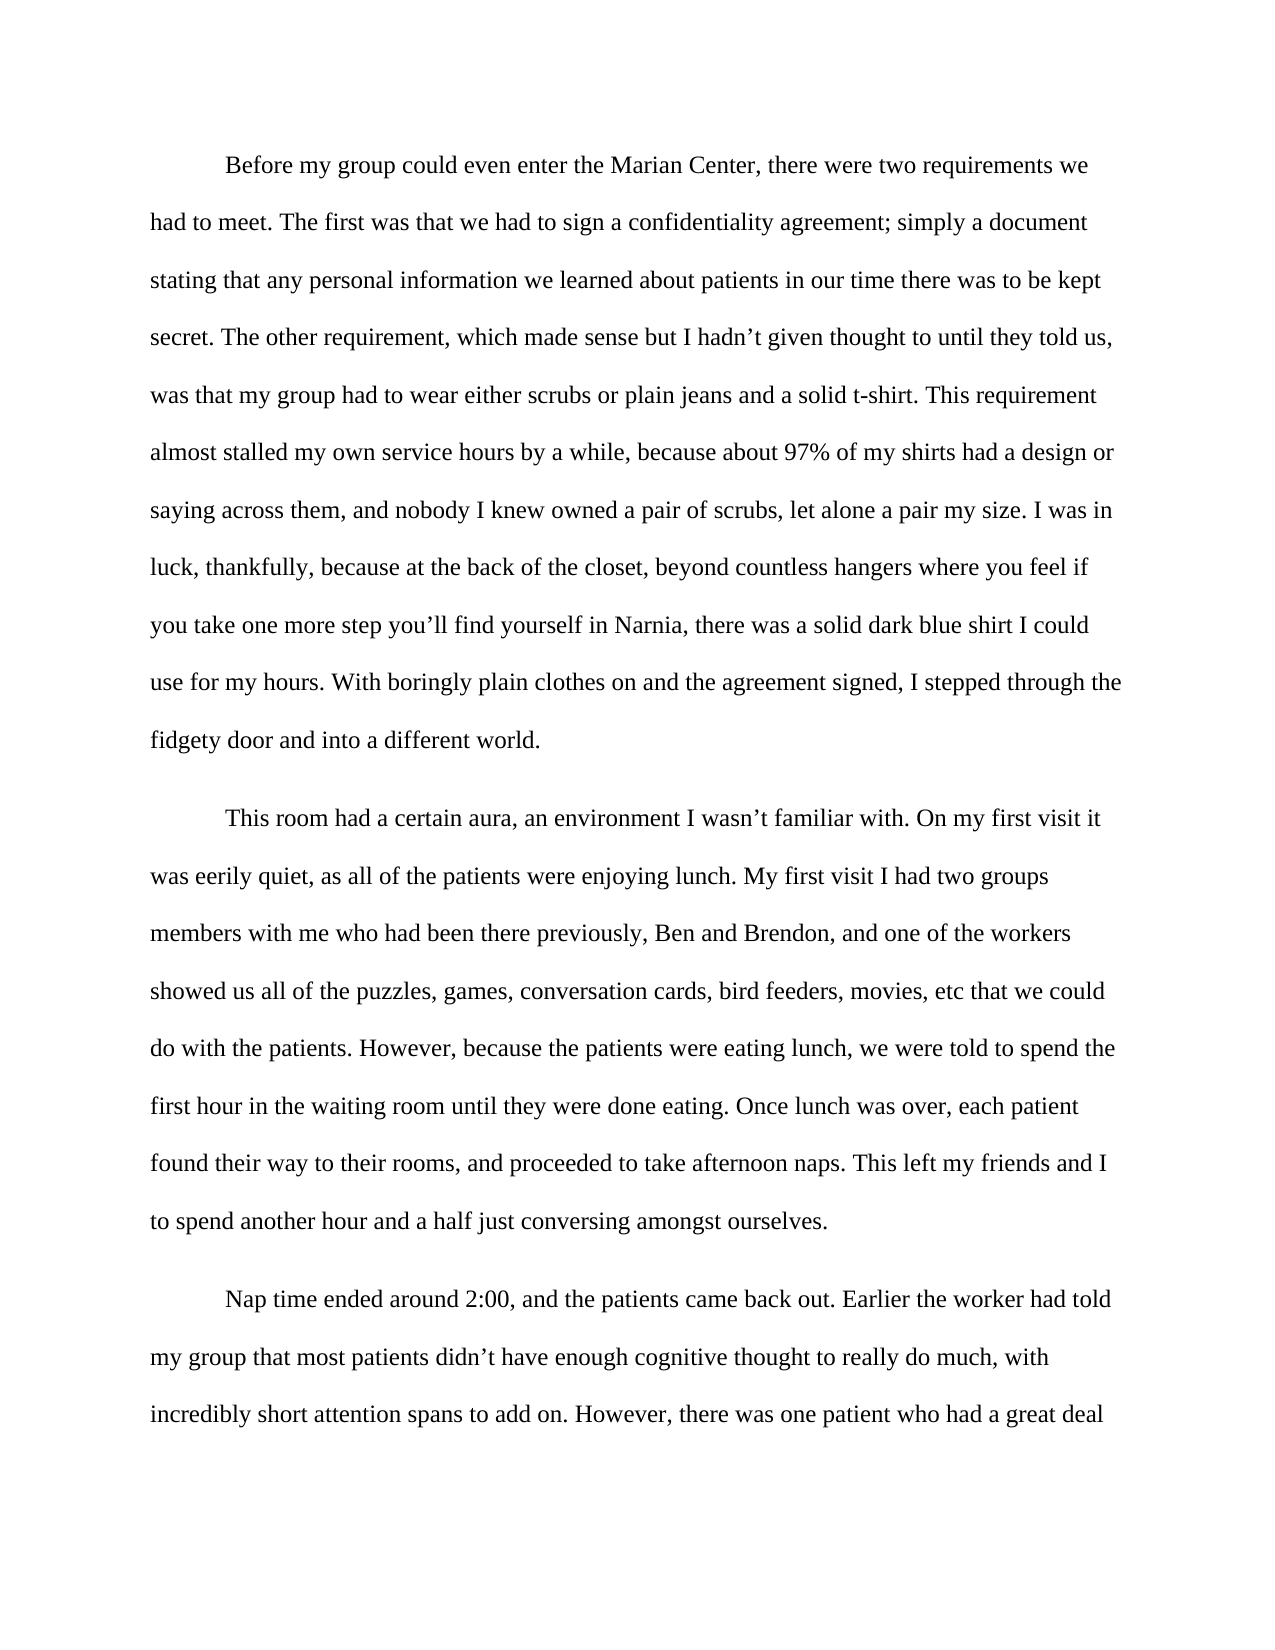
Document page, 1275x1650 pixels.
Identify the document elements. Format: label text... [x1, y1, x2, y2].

text This room had a certain aura, an environment I wasn’t familiar with. On my first visit it was eerily quiet, as all of the patients were enjoying lunch. My first visit I had two groups members with me who had been there previously, Ben and Brendon, and one of the workers showed us all of the puzzles, games, conversation cards, bird feeders, movies, etc that we could do with the patients. However, because the patients were eating lunch, we were told to spend the first hour in the waiting room until they were done eating. Once lunch was over, each patient found their way to their rooms, and proceeded to take afternoon naps. This left my friends and I to spend another hour and a half just conversing amongst ourselves. [150, 803, 1125, 1234]
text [150, 1284, 1125, 1428]
text Before my group could even enter the Marian Center, there were two requirements we had to meet. The first was that we had to sign a confidentiality agreement; simply a document stating that any personal information we learned about patients in our time there was to be kept secret. The other requirement, which made sense but I hadn’t given thought to until they told us, was that my group had to wear either scrubs or plain jeans and a solid t-shirt. This requirement almost stalled my own service hours by a while, because about 97% of my shirts had a design or saying across them, and nobody I knew owned a pair of scrubs, let alone a pair my size. I was in luck, thankfully, because at the back of the closet, beyond countless hangers where you feel if you take one more step you’ll find yourself in Narnia, there was a solid dark blue shirt I could use for my hours. With boringly plain clothes on and the agreement signed, I stepped through the fidgety door and into a different world. [150, 150, 1125, 754]
